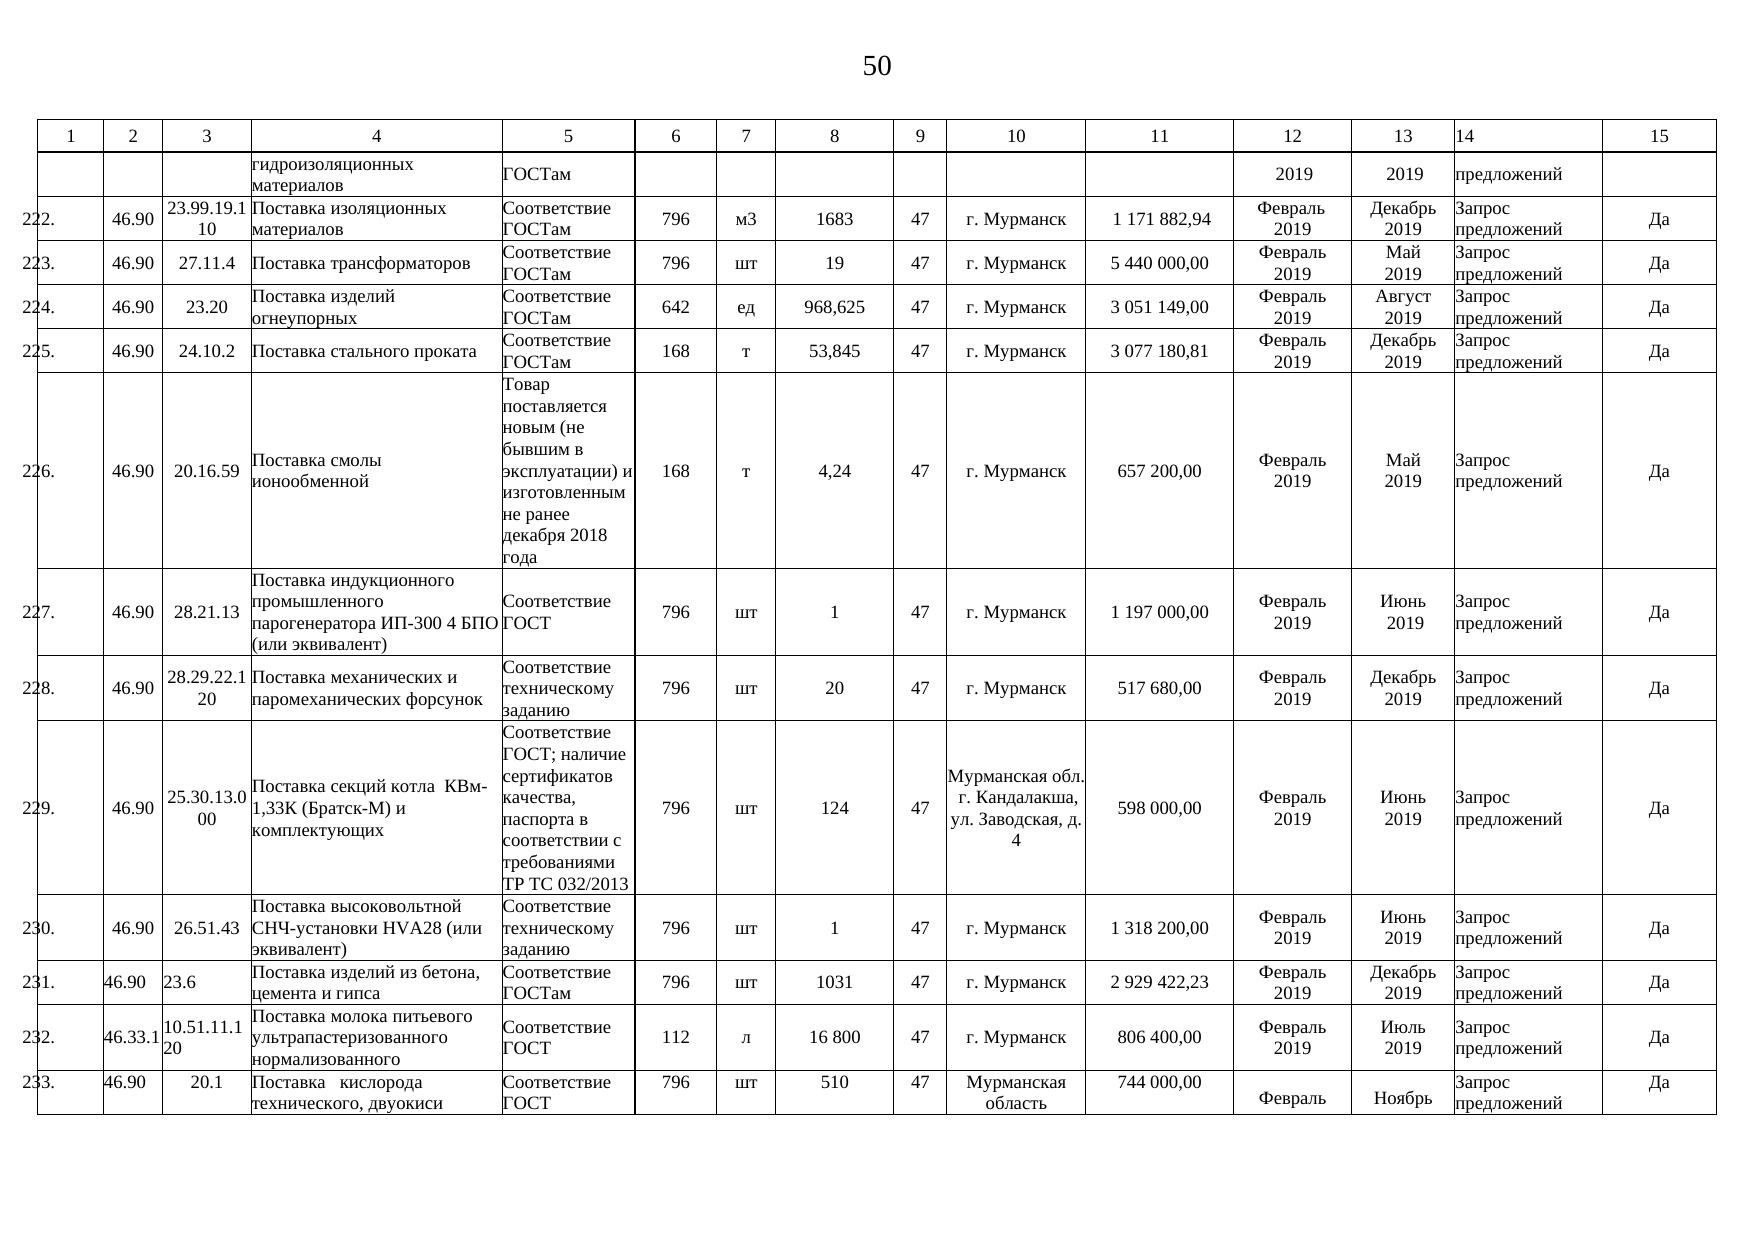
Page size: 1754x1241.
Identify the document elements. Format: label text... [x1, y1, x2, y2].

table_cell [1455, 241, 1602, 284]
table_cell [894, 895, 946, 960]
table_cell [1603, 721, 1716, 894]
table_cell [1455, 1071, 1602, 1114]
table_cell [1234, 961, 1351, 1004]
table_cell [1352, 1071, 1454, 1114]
table_header 2 [104, 120, 162, 151]
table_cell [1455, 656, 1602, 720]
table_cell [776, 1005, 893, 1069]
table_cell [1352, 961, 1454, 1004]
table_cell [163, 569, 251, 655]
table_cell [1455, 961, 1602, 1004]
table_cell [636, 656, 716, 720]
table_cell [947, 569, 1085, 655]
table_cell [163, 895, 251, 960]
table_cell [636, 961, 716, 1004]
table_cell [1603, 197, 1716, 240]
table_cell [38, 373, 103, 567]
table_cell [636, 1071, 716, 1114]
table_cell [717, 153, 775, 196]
table_header 8 [776, 120, 893, 151]
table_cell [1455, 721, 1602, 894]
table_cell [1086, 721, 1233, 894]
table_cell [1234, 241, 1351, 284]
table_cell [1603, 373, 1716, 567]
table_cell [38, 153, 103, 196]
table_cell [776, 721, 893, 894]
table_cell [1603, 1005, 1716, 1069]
table_header 4 [252, 120, 502, 151]
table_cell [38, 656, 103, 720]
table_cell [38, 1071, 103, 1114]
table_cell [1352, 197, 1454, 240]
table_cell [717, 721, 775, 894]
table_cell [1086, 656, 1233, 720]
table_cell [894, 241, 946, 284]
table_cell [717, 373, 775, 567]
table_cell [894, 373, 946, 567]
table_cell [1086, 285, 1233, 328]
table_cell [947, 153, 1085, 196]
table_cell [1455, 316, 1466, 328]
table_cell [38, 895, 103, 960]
table_header 13 [1352, 120, 1454, 151]
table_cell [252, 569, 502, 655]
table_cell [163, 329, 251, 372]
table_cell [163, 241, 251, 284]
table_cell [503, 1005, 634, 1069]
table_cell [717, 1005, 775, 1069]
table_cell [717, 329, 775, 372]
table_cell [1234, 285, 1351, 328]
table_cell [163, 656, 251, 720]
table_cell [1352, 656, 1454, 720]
table_header 15 [1603, 120, 1716, 151]
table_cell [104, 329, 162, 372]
table_header 11 [1086, 120, 1233, 151]
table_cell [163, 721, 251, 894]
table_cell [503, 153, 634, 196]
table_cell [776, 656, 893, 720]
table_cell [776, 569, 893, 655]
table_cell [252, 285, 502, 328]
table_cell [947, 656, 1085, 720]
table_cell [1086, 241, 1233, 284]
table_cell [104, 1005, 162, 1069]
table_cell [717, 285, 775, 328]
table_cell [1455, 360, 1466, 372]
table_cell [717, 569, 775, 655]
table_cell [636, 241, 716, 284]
table_header 5 [503, 120, 634, 151]
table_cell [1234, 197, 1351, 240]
table_header 3 [163, 120, 251, 151]
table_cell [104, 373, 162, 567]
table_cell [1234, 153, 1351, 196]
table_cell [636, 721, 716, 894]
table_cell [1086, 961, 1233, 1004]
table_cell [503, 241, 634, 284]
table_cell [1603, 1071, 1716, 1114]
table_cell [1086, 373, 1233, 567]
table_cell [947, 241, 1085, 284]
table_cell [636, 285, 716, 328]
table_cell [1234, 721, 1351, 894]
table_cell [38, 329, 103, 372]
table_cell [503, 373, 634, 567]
table_header 7 [717, 120, 775, 151]
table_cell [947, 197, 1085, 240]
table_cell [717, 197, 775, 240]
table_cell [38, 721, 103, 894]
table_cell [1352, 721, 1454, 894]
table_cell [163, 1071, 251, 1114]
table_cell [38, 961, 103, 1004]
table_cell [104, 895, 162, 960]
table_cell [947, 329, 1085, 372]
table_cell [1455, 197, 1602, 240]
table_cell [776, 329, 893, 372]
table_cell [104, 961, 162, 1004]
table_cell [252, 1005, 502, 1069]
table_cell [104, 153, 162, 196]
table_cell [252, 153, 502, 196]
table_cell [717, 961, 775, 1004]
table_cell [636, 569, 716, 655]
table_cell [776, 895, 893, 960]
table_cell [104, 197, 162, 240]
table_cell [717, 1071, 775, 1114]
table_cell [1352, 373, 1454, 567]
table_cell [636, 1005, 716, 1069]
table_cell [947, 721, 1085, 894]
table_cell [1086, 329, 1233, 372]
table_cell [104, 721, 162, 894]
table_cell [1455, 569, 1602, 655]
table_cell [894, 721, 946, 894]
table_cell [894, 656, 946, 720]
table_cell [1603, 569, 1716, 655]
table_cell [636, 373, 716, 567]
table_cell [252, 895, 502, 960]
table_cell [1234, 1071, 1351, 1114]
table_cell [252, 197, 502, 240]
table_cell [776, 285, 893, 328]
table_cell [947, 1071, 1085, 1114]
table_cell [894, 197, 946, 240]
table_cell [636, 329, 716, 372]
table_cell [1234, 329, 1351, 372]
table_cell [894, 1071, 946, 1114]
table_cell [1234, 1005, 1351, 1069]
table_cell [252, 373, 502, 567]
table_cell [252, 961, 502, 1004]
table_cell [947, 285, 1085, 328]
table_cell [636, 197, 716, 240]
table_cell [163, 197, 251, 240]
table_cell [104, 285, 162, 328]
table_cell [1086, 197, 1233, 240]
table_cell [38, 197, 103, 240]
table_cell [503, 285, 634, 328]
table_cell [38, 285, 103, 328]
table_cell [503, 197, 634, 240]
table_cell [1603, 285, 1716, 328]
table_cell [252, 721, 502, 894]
table_header 9 [894, 120, 946, 151]
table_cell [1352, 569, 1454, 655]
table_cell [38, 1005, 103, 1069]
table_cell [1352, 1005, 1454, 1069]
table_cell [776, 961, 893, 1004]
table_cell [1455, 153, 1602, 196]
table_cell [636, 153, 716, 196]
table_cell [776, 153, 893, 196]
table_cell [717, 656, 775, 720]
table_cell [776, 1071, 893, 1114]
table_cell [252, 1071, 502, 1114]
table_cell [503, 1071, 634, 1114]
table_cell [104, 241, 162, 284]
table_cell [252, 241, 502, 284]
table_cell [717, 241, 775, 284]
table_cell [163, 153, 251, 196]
table_header 1 [38, 120, 103, 151]
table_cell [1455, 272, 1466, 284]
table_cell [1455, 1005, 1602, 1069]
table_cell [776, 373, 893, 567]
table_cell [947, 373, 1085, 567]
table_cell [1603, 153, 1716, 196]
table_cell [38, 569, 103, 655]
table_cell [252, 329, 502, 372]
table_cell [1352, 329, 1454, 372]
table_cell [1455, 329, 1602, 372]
table_header 12 [1234, 120, 1351, 151]
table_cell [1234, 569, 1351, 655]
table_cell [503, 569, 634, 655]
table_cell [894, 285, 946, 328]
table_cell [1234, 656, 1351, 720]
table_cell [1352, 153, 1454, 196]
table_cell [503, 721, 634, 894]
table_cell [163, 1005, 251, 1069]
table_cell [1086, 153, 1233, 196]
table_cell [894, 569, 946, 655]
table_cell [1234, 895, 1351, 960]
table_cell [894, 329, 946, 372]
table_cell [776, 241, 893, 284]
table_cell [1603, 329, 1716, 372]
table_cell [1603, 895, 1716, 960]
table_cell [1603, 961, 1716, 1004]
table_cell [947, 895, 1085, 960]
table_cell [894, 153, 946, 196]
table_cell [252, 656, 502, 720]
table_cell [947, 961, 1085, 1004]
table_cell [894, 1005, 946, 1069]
table_header 14 [1455, 120, 1602, 151]
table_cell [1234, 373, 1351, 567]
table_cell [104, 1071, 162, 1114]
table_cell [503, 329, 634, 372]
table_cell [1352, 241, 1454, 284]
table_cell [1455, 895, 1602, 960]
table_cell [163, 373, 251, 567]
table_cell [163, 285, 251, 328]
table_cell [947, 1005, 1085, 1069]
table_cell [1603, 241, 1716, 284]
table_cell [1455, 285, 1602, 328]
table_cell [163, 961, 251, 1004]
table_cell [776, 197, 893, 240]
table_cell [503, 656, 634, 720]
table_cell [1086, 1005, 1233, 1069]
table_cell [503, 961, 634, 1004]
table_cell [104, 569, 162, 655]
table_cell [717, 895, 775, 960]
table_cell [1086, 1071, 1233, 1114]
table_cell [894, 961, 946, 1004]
table_header 10 [947, 120, 1085, 151]
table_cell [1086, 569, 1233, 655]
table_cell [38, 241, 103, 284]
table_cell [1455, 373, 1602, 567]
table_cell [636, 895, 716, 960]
table_header 6 [636, 120, 716, 151]
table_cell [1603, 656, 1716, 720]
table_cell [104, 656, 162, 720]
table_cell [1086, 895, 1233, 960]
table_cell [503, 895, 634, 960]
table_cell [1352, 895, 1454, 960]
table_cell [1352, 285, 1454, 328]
